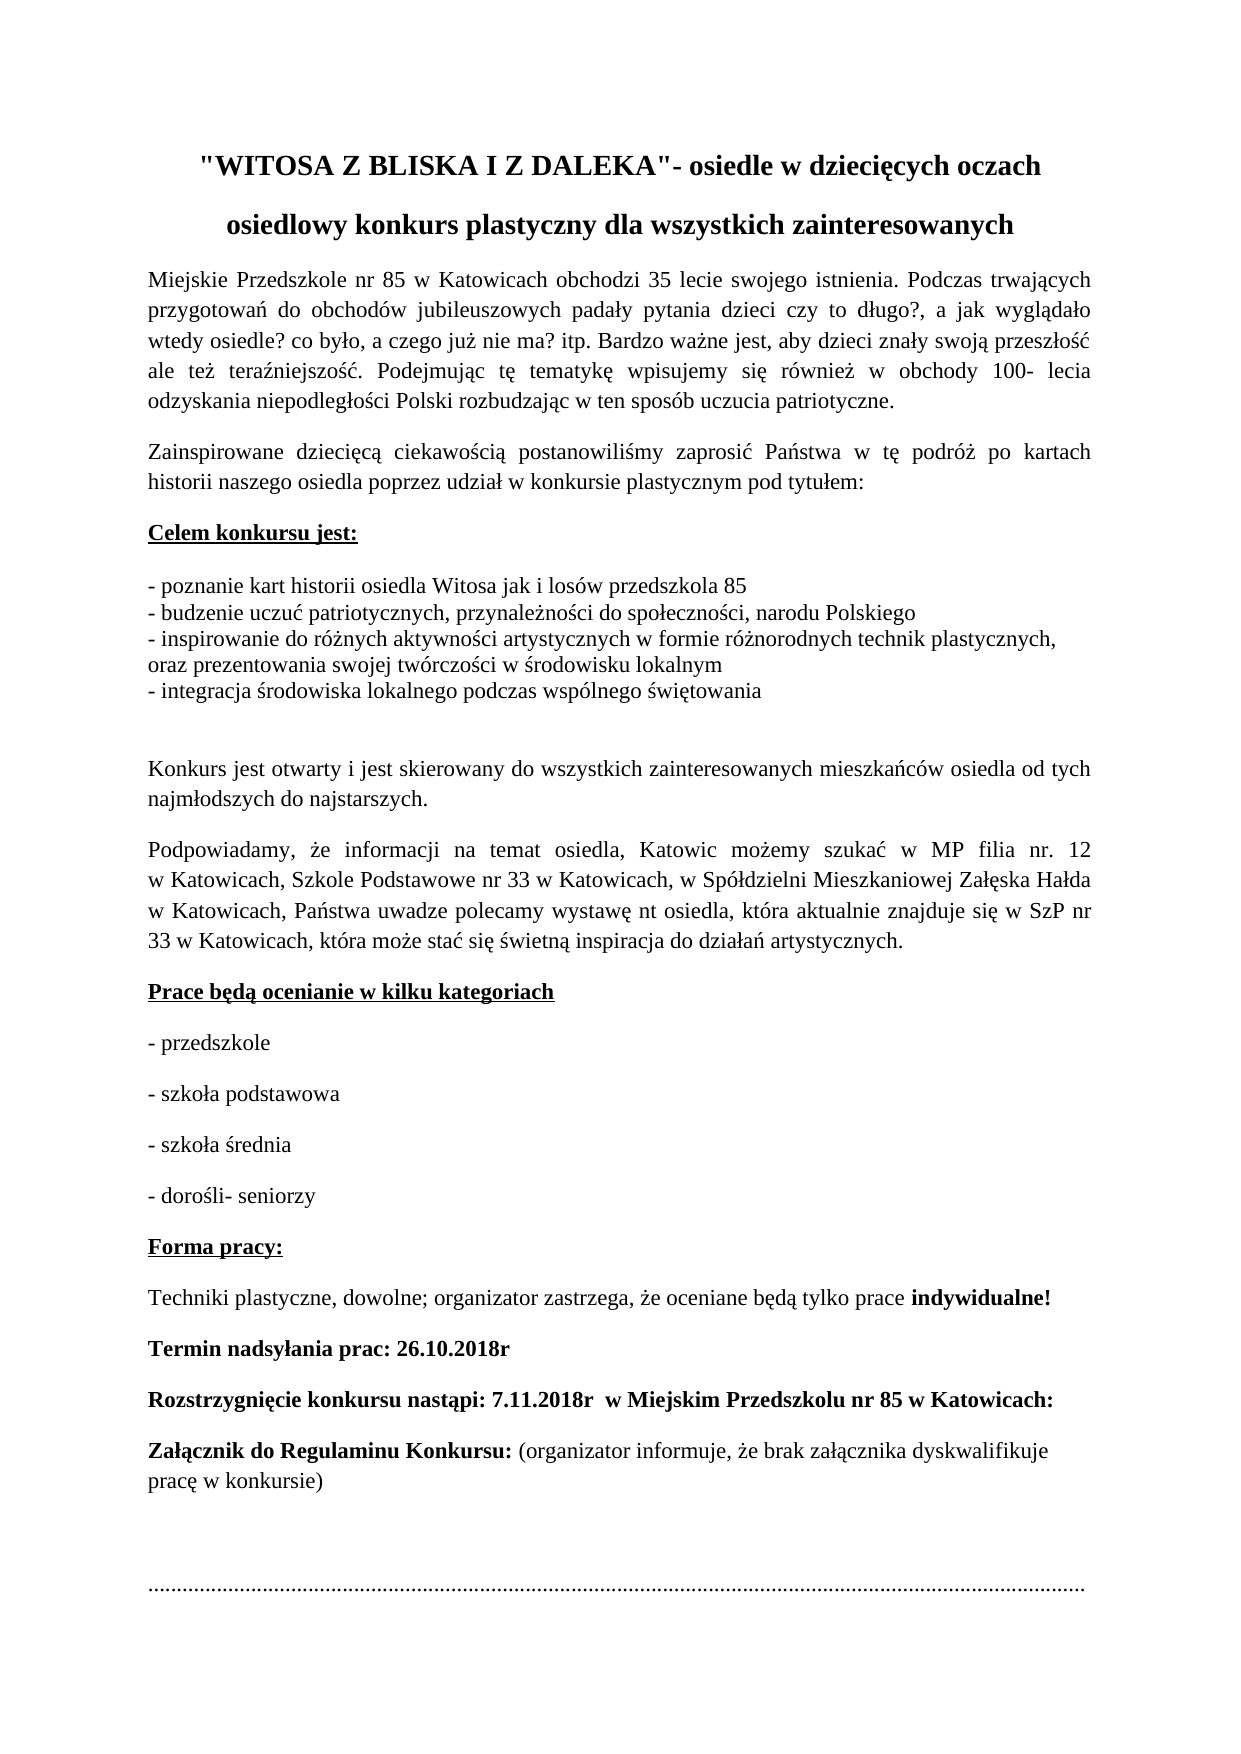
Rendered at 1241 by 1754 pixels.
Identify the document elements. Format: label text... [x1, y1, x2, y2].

text osiedlowy konkurs plastyczny dla wszystkich zainteresowanych [148, 207, 1093, 241]
text Miejskie Przedszkole nr 85 w Katowicach obchodzi 35 lecie swojego istnienia. Podczas trwających przygotowań do obchodów jubileuszowych padały pytania dzieci czy to długo?, a jak wyglądało wtedy osiedle? co było, a czego już nie ma? itp. Bardzo ważne jest, aby dzieci znały swoją przeszłość ale też teraźniejszość. Podejmując tę tematykę wpisujemy się również w obchody 100- lecia odzyskania niepodległości Polski rozbudzając w ten sposób uczucia patriotyczne. [148, 266, 1093, 413]
text Załącznik do Regulaminu Konkursu: (organizator informuje, że brak załącznika dyskwalifikuje pracę w konkursie) [148, 1437, 1093, 1494]
text - szkoła średnia [148, 1131, 1093, 1157]
text - budzenie uczuć patriotycznych, przynależności do społeczności, narodu Polskiego [148, 598, 1093, 625]
text Konkurs jest otwarty i jest skierowany do wszystkich zainteresowanych mieszkańców osiedla od tych najmłodszych do najstarszych. [148, 755, 1093, 812]
text - inspirowanie do różnych aktywności artystycznych w formie różnorodnych technik plastycznych, oraz prezentowania swojej twórczości w środowisku lokalnym [148, 625, 1093, 678]
text Podpowiadamy, że informacji na temat osiedla, Katowic możemy szukać w MP filia nr. 12 w Katowicach, Szkole Podstawowe nr 33 w Katowicach, w Spółdzielni Mieszkaniowej Załęska Hałda w Katowicach, Państwa uwadze polecamy wystawę nt osiedla, która aktualnie znajduje się w SzP nr 33 w Katowicach, która może stać się świetną inspiracja do działań artystycznych. [148, 836, 1093, 953]
text .................................................................................................................................................................... [148, 1569, 1093, 1596]
text - przedszkole [148, 1029, 1093, 1055]
text Termin nadsyłania prac: 26.10.2018r [148, 1335, 1093, 1362]
text Techniki plastyczne, dowolne; organizator zastrzega, że oceniane będą tylko prace indywidualne! [148, 1284, 1093, 1311]
text Zainspirowane dziecięcą ciekawością postanowiliśmy zaprosić Państwa w tę podróż po kartach historii naszego osiedla poprzez udział w konkursie plastycznym pod tytułem: [148, 438, 1093, 495]
text Rozstrzygnięcie konkursu nastąpi: 7.11.2018r w Miejskim Przedszkolu nr 85 w Katowicach: [148, 1386, 1093, 1413]
text Celem konkursu jest: [148, 519, 1093, 546]
text Forma pracy: [148, 1233, 1093, 1259]
text - szkoła podstawowa [148, 1080, 1093, 1106]
text Prace będą ocenianie w kilku kategoriach [148, 978, 1093, 1004]
text - poznanie kart historii osiedla Witosa jak i losów przedszkola 85 [148, 572, 1093, 598]
text - integracja środowiska lokalnego podczas wspólnego świętowania [148, 678, 1093, 704]
text "WITOSA Z BLISKA I Z DALEKA"- osiedle w dziecięcych oczach [148, 148, 1093, 181]
text - dorośli- seniorzy [148, 1182, 1093, 1208]
